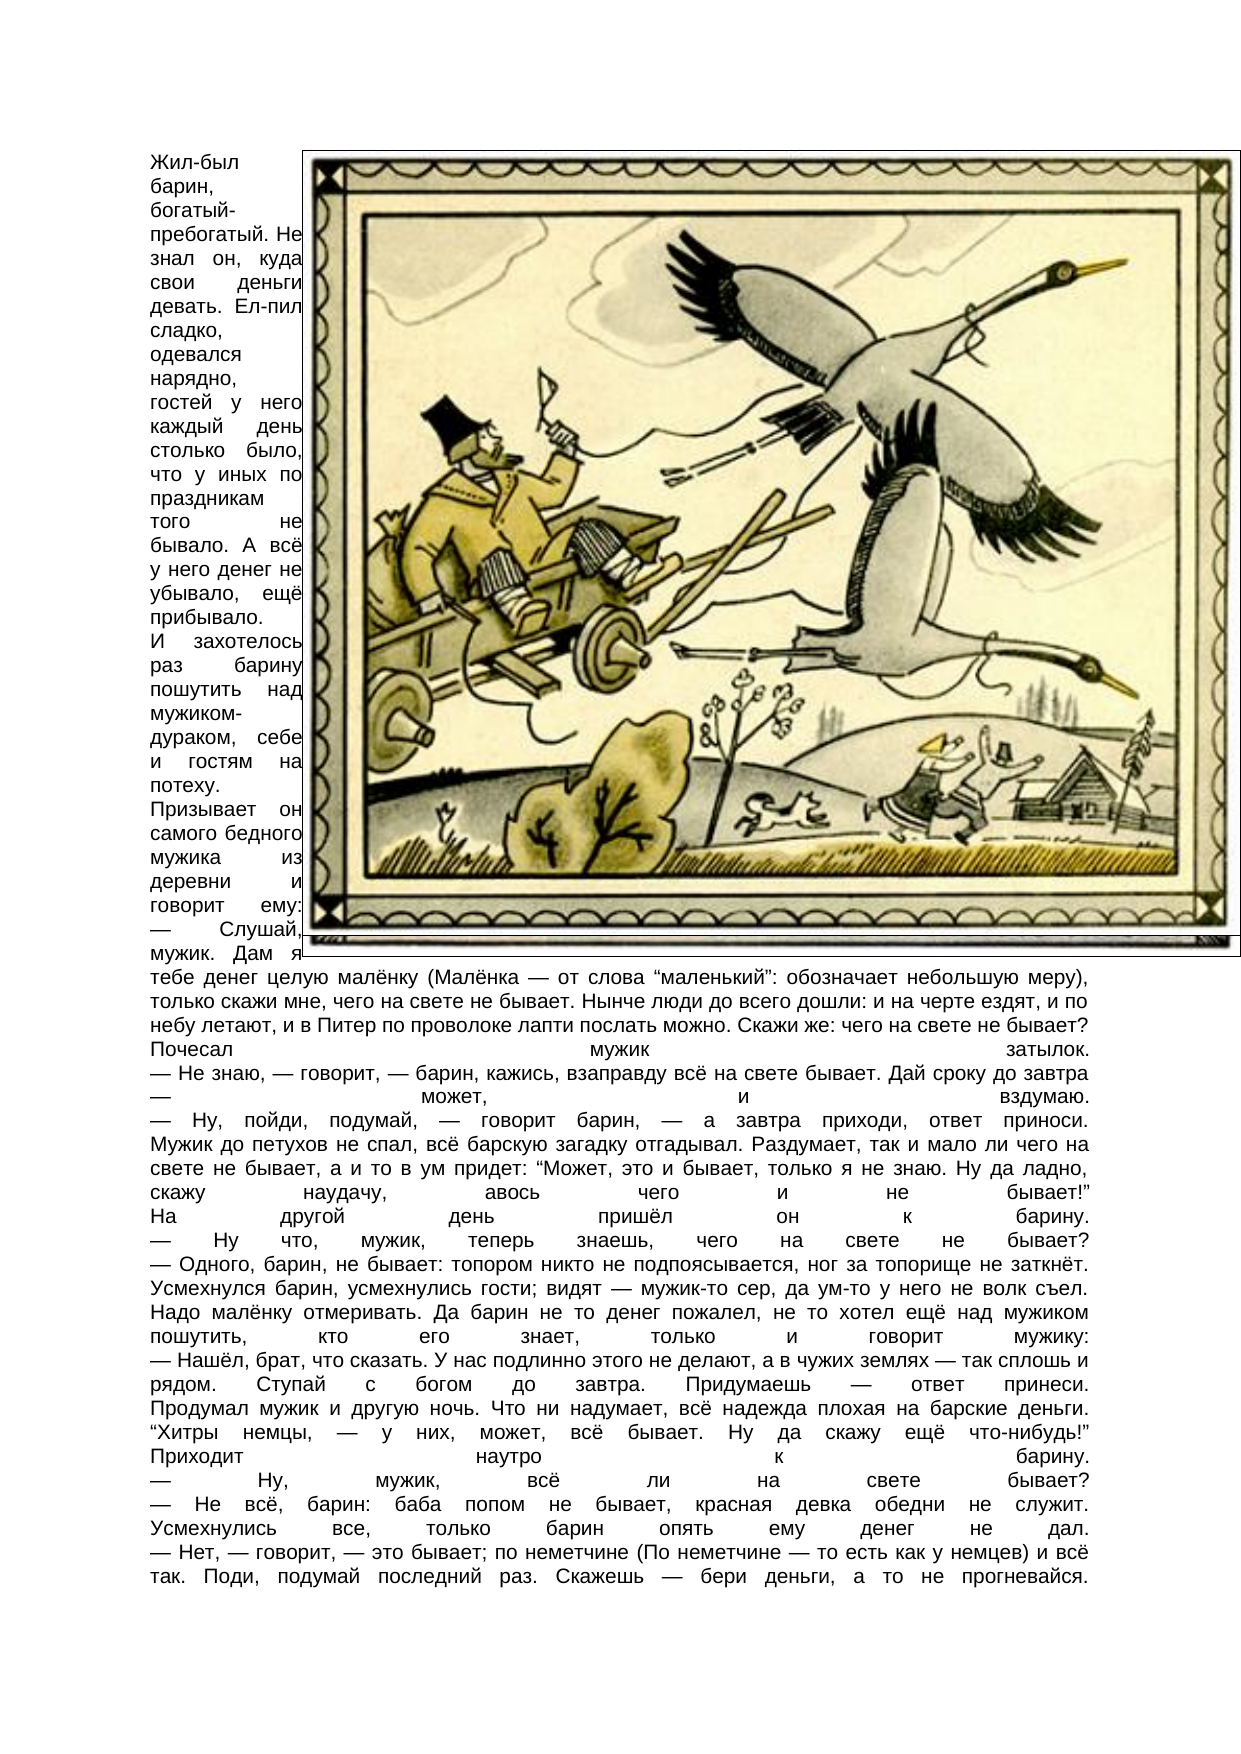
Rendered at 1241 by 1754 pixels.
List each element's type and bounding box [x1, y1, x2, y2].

picture [303, 936, 1240, 956]
picture [303, 151, 1240, 935]
text [150, 150, 1090, 1587]
